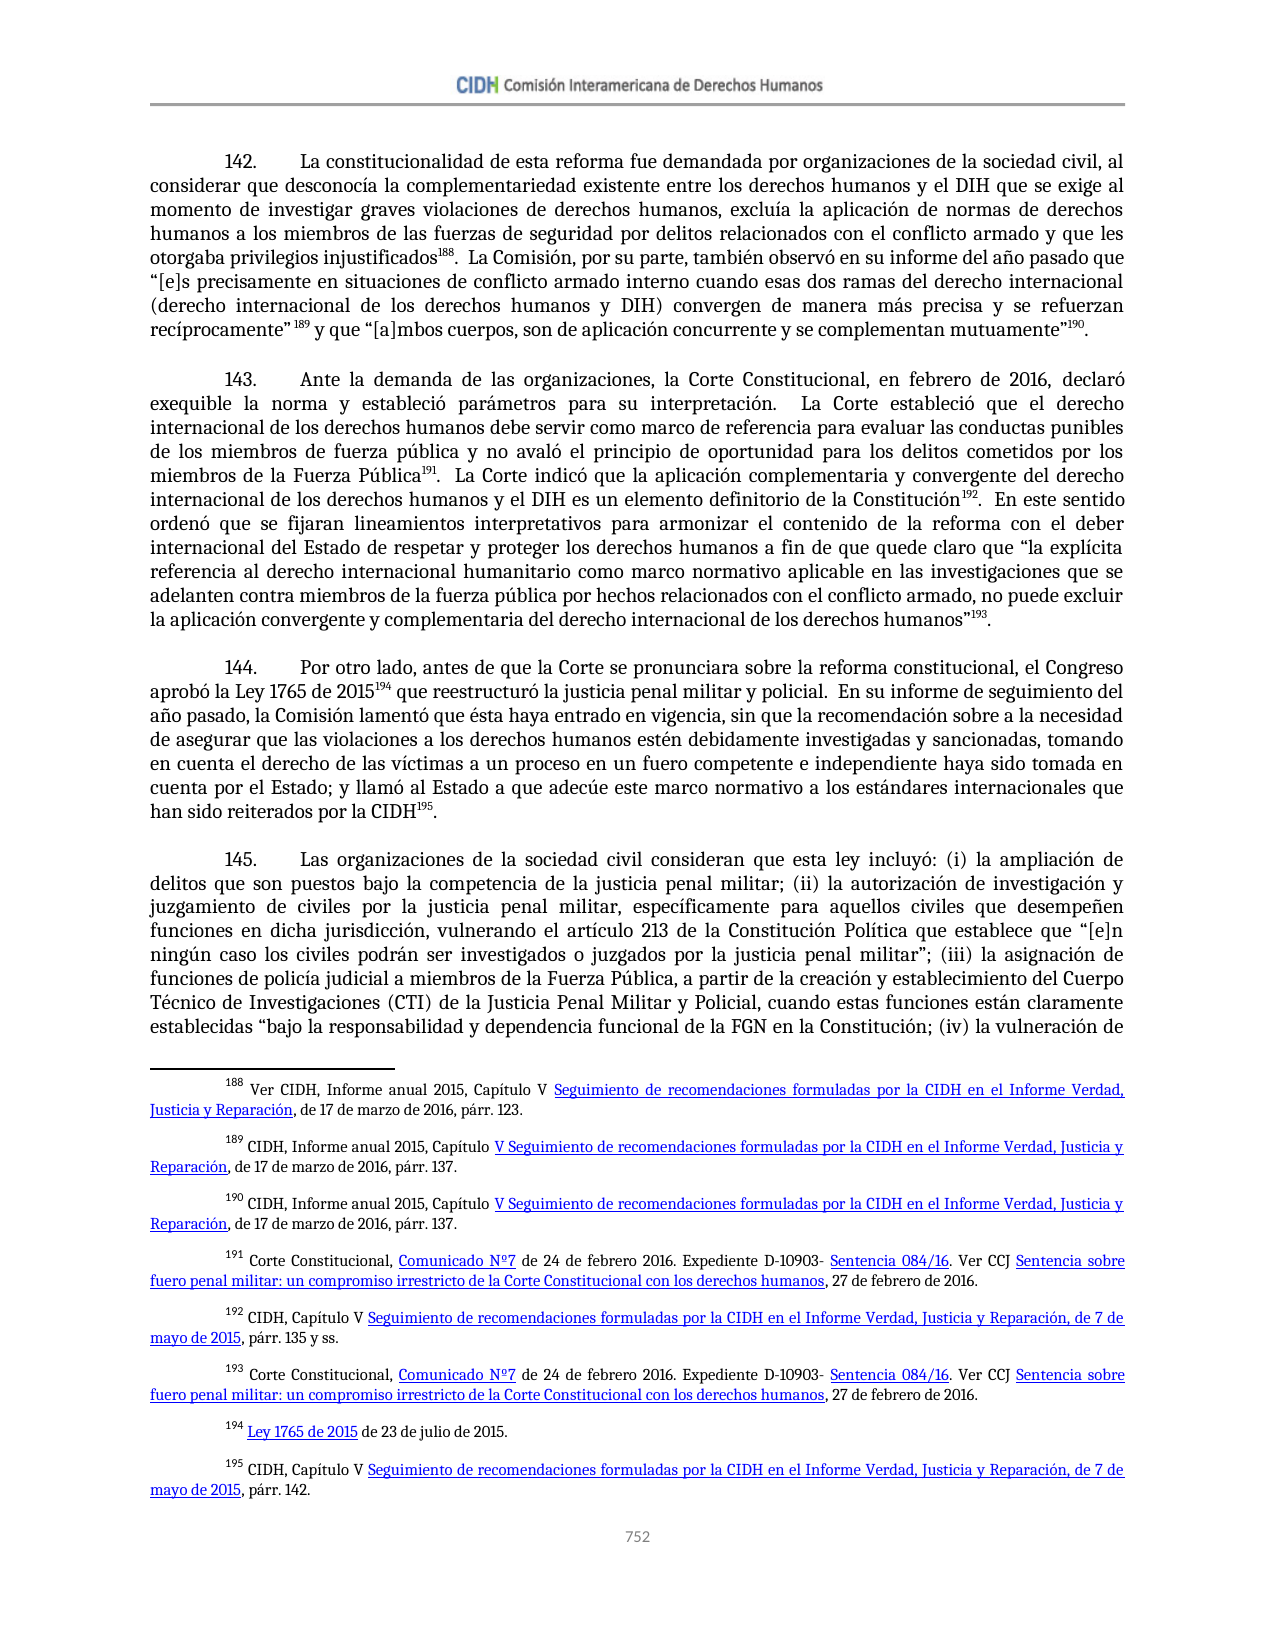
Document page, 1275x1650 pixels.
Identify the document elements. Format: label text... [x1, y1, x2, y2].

list Por otro lado, antes de que la Corte se pronunciara sobre la reforma constitucional, el Congreso aprobó la Ley 1765 de 2015 que reestructuró la justicia penal militar y policial. En su informe de seguimiento del año pasado, la Comisión lamentó que ésta haya entrado en vigencia, sin que la recomendación sobre a la necesidad de asegurar que las violaciones a los derechos humanos estén debidamente investigadas y sancionadas, tomando en cuenta el derecho de las víctimas a un proceso en un fuero competente e independiente haya sido tomada en cuenta por el Estado; y llamó al Estado a que adecúe este marco normativo a los estándares internacionales que han sido reiterados por la CIDH. [150, 656, 1125, 823]
list Ante la demanda de las organizaciones, la Corte Constitucional, en febrero de 2016, declaró exequible la norma y estableció parámetros para su interpretación. La Corte estableció que el derecho internacional de los derechos humanos debe servir como marco de referencia para evaluar las conductas punibles de los miembros de fuerza pública y no avaló el principio de oportunidad para los delitos cometidos por los miembros de la Fuerza Pública. La Corte indicó que la aplicación complementaria y convergente del derecho internacional de los derechos humanos y el DIH es un elemento definitorio de la Constitución. En este sentido ordenó que se fijaran lineamientos interpretativos para armonizar el contenido de la reforma con el deber internacional del Estado de respetar y proteger los derechos humanos a fin de que quede claro que “la explícita referencia al derecho internacional humanitario como marco normativo aplicable en las investigaciones que se adelanten contra miembros de la fuerza pública por hechos relacionados con el conflicto armado, no puede excluir la aplicación convergente y complementaria del derecho internacional de los derechos humanos”. [150, 368, 1125, 632]
picture [450, 75, 826, 96]
list Las organizaciones de la sociedad civil consideran que esta ley incluyó: (i) la ampliación de delitos que son puestos bajo la competencia de la justicia penal militar; (ii) la autorización de investigación y juzgamiento de civiles por la justicia penal militar, específicamente para aquellos civiles que desempeñen funciones en dicha jurisdicción, vulnerando el artículo 213 de la Constitución Política que establece que “[e]n ningún caso los civiles podrán ser investigados o juzgados por la justicia penal militar”; (iii) la asignación de funciones de policía judicial a miembros de la Fuerza Pública, a partir de la creación y establecimiento del Cuerpo Técnico de Investigaciones (CTI) de la Justicia Penal Militar y Policial, cuando estas funciones están claramente establecidas “bajo la responsabilidad y dependencia funcional de la FGN en la Constitución; (iv) la vulneración de la independencia judicial, puesto que la mayoría de los funcionarios de la justicia penal militar deberán ser militares, asignándose además a los altos mandos los cargos de mayor jerarquía; (v) el establecimiento del principio de oportunidad para militares, concedido por la Fiscalía Militar; (vi) la vulneración a los derechos de víctimas, por la ausencia de representación mediante la figura de la parte civil, como consecuencia del paso a un sistema penal acusatorio. Todos los sujetos procesales son miembros de la Fuerza Pública en el nuevo procedimiento, y el fiscal militar es quien representa los intereses de las víctimas. Asimismo, la ley establece el traslado de casos en curso, que involucren a miembros de la Fuerza Pública y no hayan alcanzado la etapa de juicio (que serían casi todos), de la jurisdicción ordinaria a la Justicia Penal Militar. [150, 847, 1125, 1039]
list La constitucionalidad de esta reforma fue demandada por organizaciones de la sociedad civil, al considerar que desconocía la complementariedad existente entre los derechos humanos y el DIH que se exige al momento de investigar graves violaciones de derechos humanos, excluía la aplicación de normas de derechos humanos a los miembros de las fuerzas de seguridad por delitos relacionados con el conflicto armado y que les otorgaba privilegios injustificados. La Comisión, por su parte, también observó en su informe del año pasado que “[e]s precisamente en situaciones de conflicto armado interno cuando esas dos ramas del derecho internacional (derecho internacional de los derechos humanos y DIH) convergen de manera más precisa y se refuerzan recíprocamente” y que “[a]mbos cuerpos, son de aplicación concurrente y se complementan mutuamente”. [150, 150, 1125, 342]
